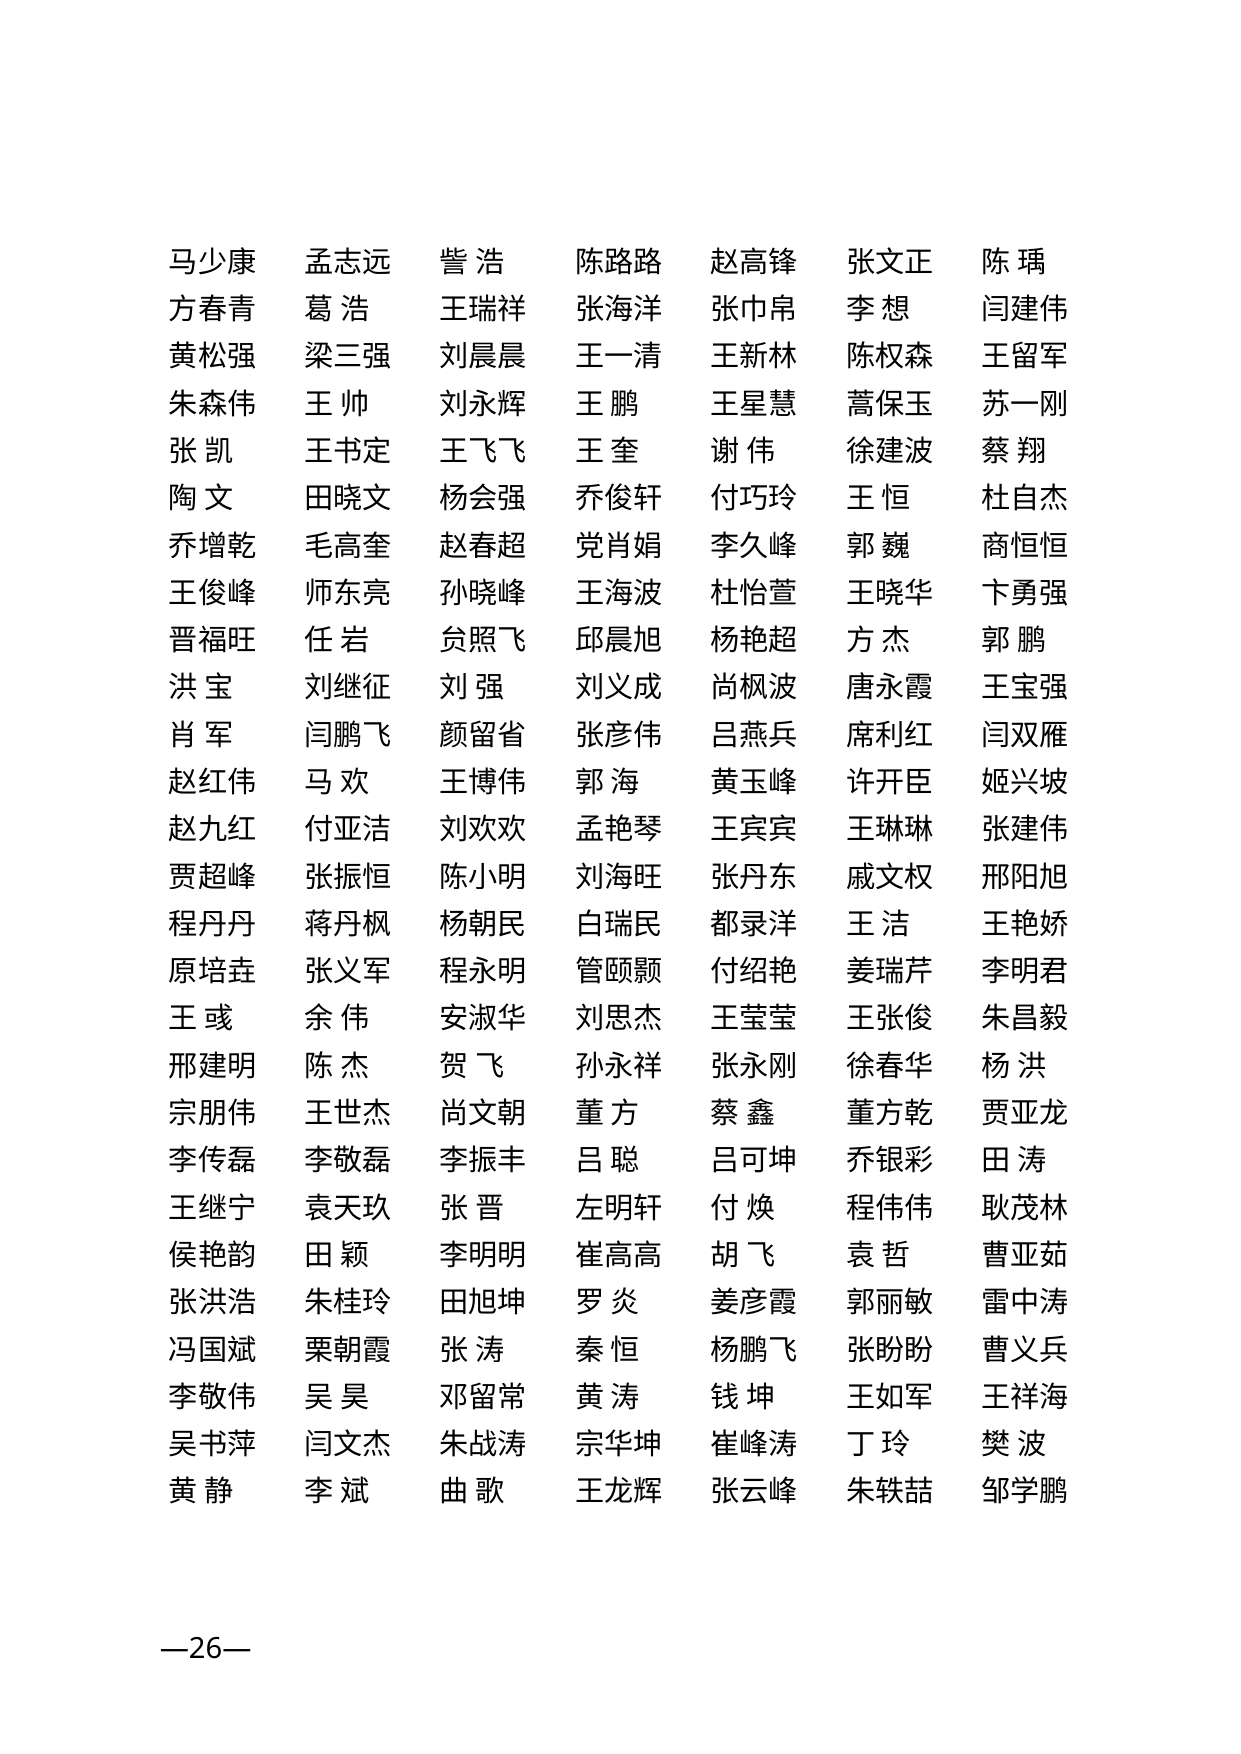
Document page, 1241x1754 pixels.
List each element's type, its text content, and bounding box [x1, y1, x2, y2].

table_header 附件 [146, 227, 1094, 1504]
